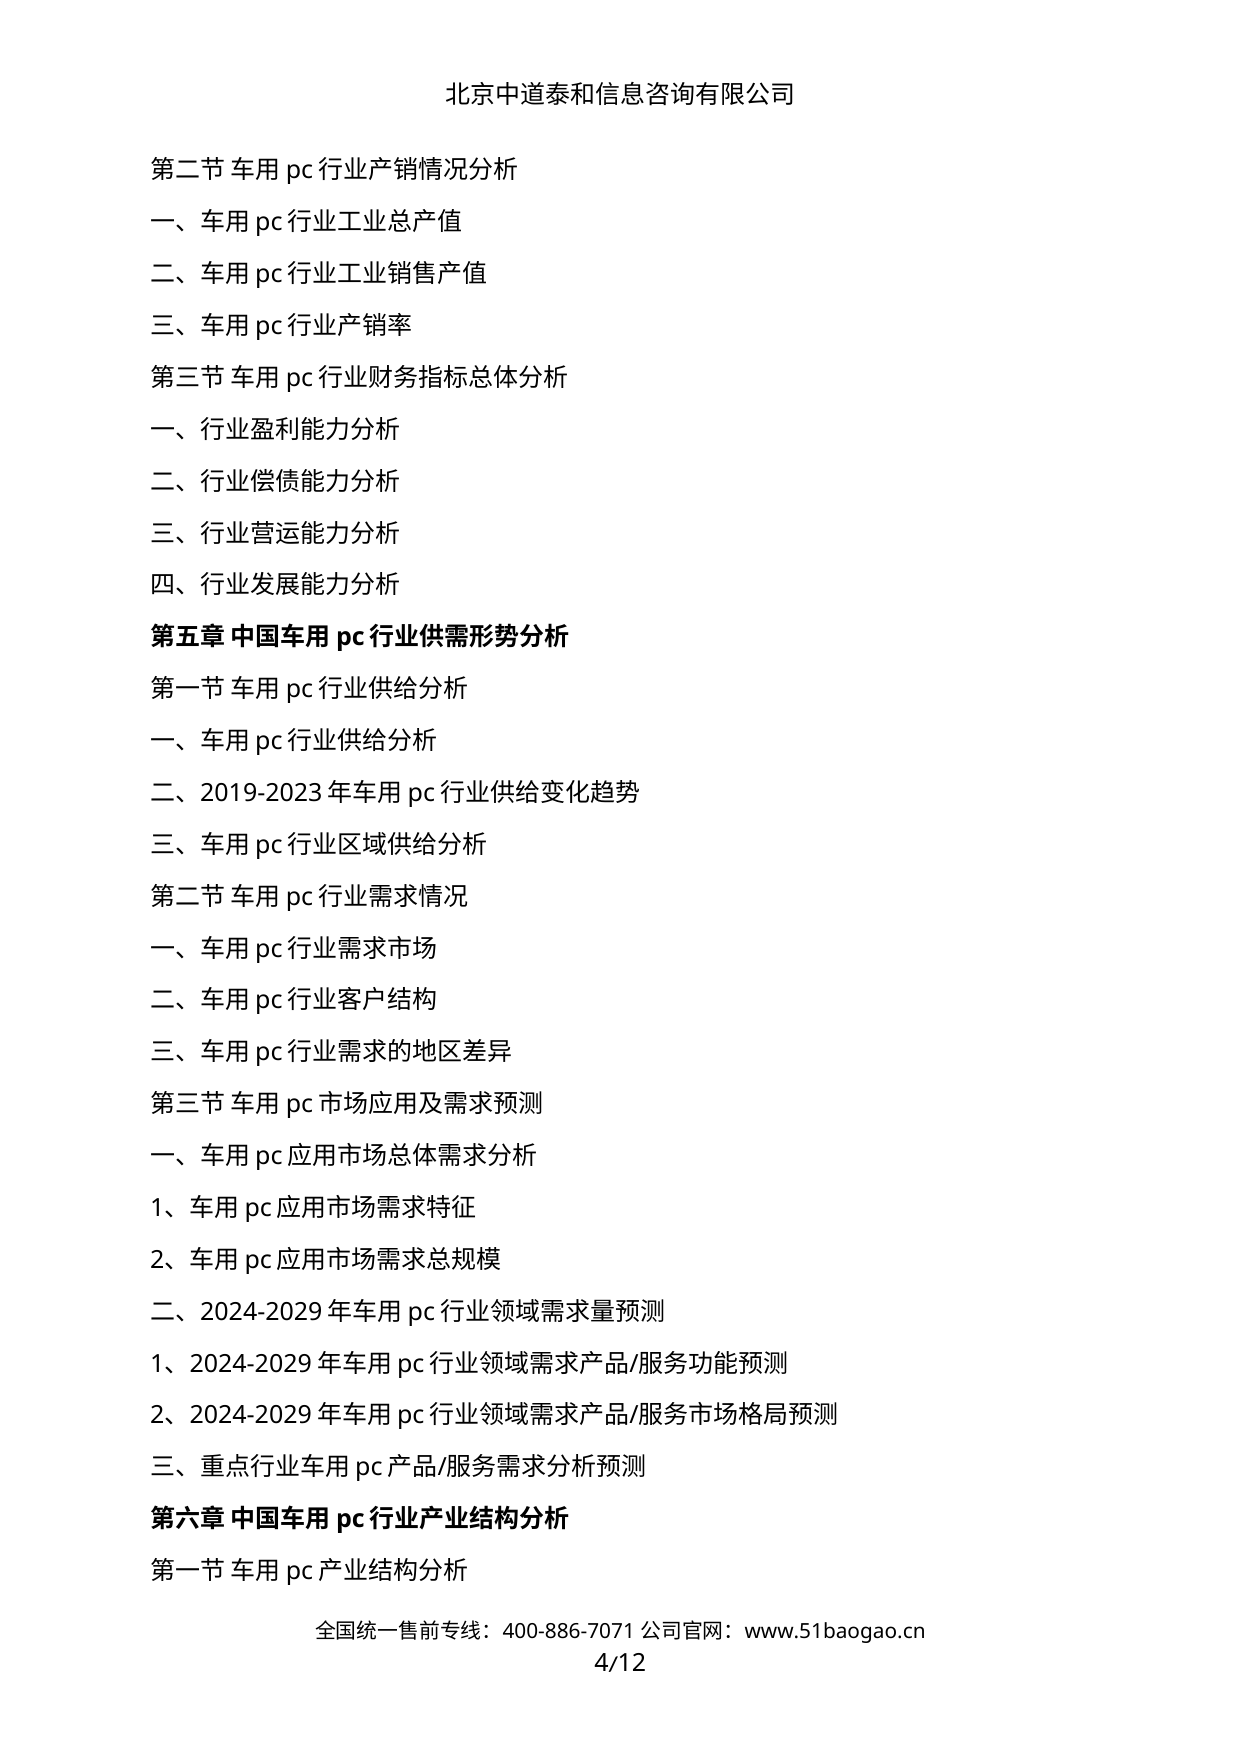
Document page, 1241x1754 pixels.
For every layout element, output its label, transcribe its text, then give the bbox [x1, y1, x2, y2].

text 三、车用pc行业产销率 [150, 306, 1090, 342]
text 二、车用pc行业客户结构 [150, 980, 1090, 1016]
text 一、车用pc行业工业总产值 [150, 202, 1090, 238]
text 第一节 车用pc产业结构分析 [150, 1551, 1090, 1587]
text 2、2024-2029年车用pc行业领域需求产品/服务市场格局预测 [150, 1395, 1090, 1431]
text 第五章 中国车用pc行业供需形势分析 [150, 617, 1090, 653]
text 三、重点行业车用pc产品/服务需求分析预测 [150, 1447, 1090, 1483]
text 一、车用pc应用市场总体需求分析 [150, 1136, 1090, 1172]
text 第二节 车用pc行业产销情况分析 [150, 150, 1090, 186]
text 二、行业偿债能力分析 [150, 461, 1090, 497]
text 1、2024-2029年车用pc行业领域需求产品/服务功能预测 [150, 1343, 1090, 1379]
text 2、车用pc应用市场需求总规模 [150, 1239, 1090, 1276]
text 二、2019-2023年车用pc行业供给变化趋势 [150, 772, 1090, 809]
text 第六章 中国车用pc行业产业结构分析 [150, 1499, 1090, 1535]
text 第三节 车用pc市场应用及需求预测 [150, 1084, 1090, 1120]
text 第一节 车用pc行业供给分析 [150, 669, 1090, 705]
text 四、行业发展能力分析 [150, 565, 1090, 601]
text 二、车用pc行业工业销售产值 [150, 254, 1090, 290]
text 1、车用pc应用市场需求特征 [150, 1187, 1090, 1224]
text 一、车用pc行业需求市场 [150, 928, 1090, 964]
text 一、行业盈利能力分析 [150, 409, 1090, 446]
text 三、车用pc行业需求的地区差异 [150, 1032, 1090, 1068]
text 一、车用pc行业供给分析 [150, 721, 1090, 757]
text 三、车用pc行业区域供给分析 [150, 824, 1090, 861]
text 第二节 车用pc行业需求情况 [150, 876, 1090, 912]
text 二、2024-2029年车用pc行业领域需求量预测 [150, 1291, 1090, 1327]
text 三、行业营运能力分析 [150, 513, 1090, 549]
text 第三节 车用pc行业财务指标总体分析 [150, 357, 1090, 394]
